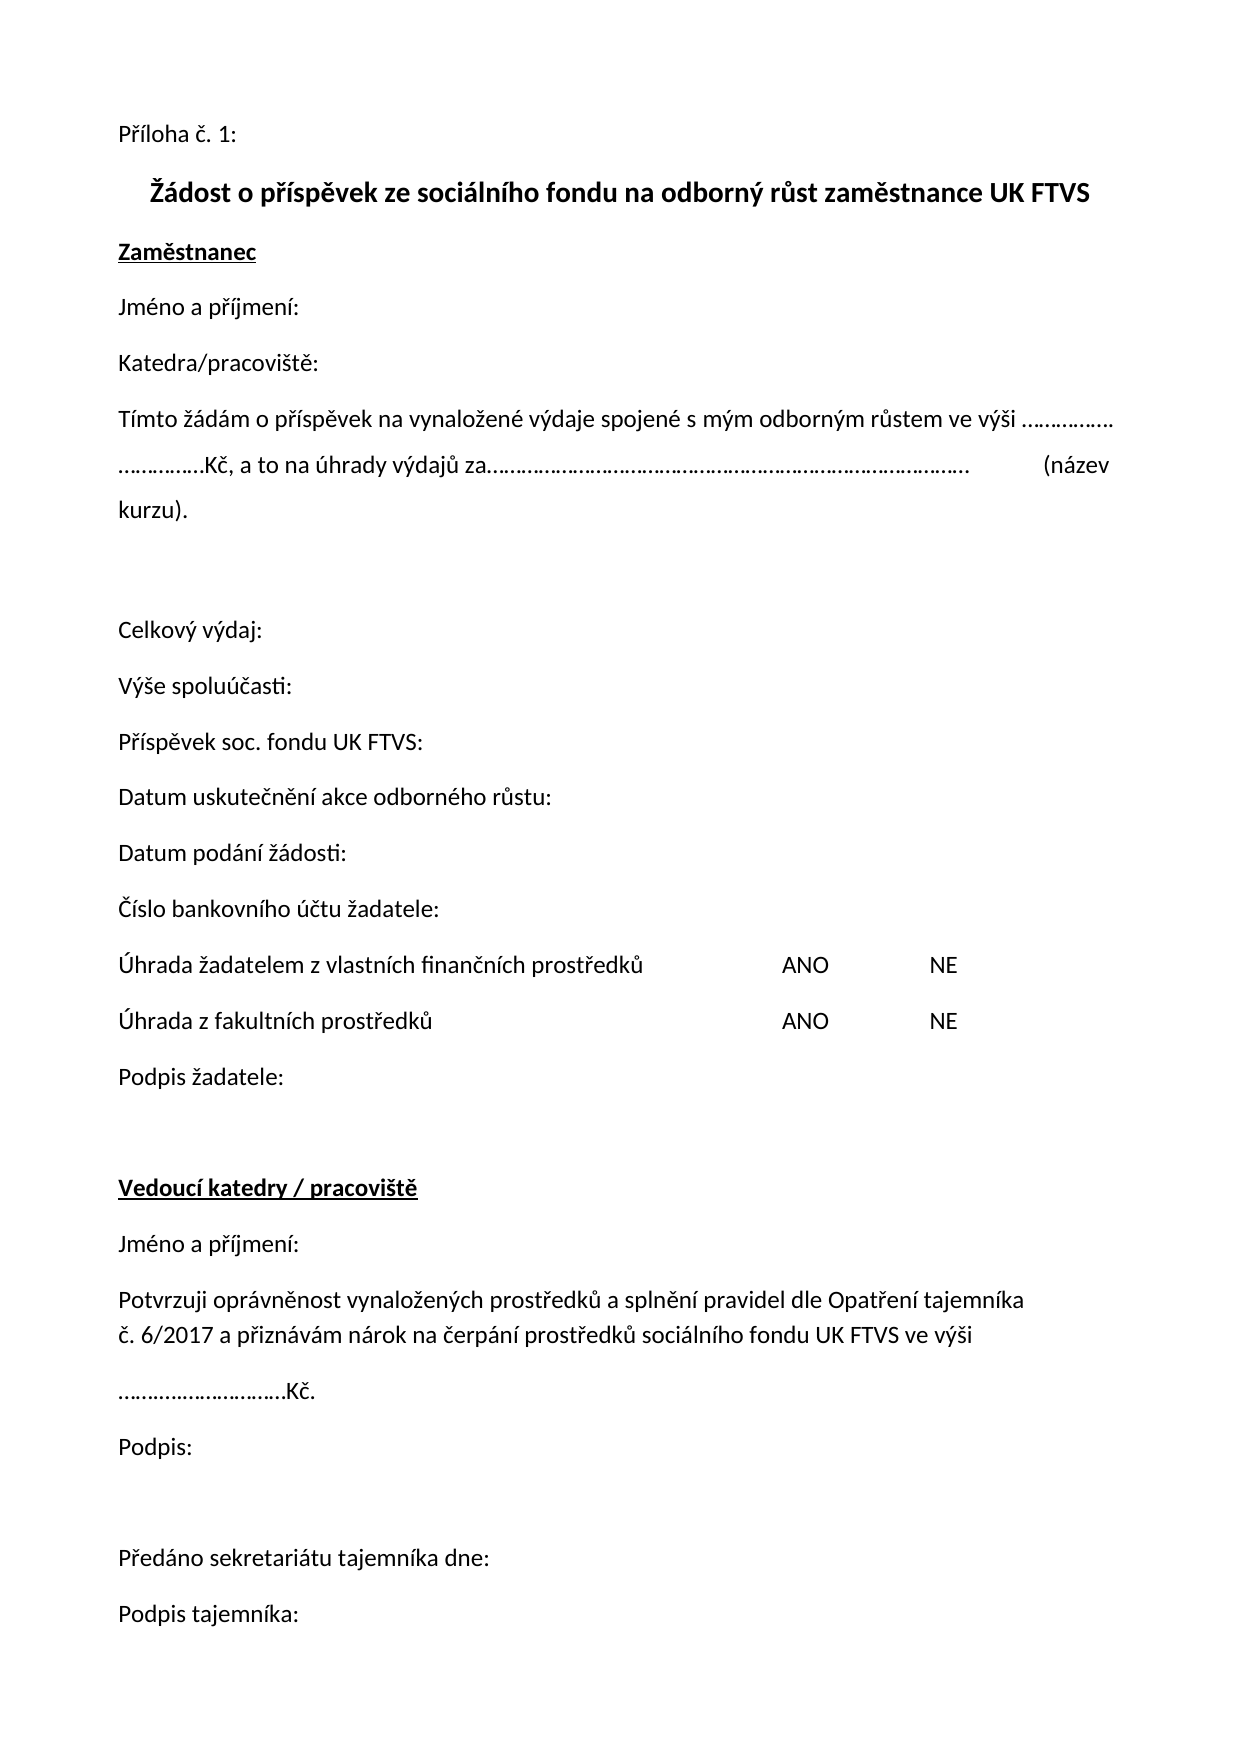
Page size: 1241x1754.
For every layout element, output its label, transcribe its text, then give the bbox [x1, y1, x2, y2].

text Jméno a příjmení: [118, 1228, 1122, 1259]
text Datum podání žádosti: [118, 837, 1122, 868]
text Celkový výdaj: [118, 614, 1122, 644]
text Podpis: [118, 1431, 1122, 1461]
text …….….………………Kč. [118, 1375, 1122, 1405]
text Podpis tajemníka: [118, 1598, 1122, 1629]
text Příspěvek soc. fondu UK FTVS: [118, 726, 1122, 756]
text Výše spoluúčasti: [118, 670, 1122, 700]
text Vedoucí katedry / pracoviště [118, 1172, 1122, 1203]
text Tímto žádám o příspěvek na vynaložené výdaje spojené s mým odborným růstem ve výši …………….……………Kč, a to na úhrady výdajů za………………………………………………………………………… (název kurzu). [118, 403, 1122, 525]
text Zaměstnanec [118, 236, 1122, 266]
text Datum uskutečnění akce odborného růstu: [118, 781, 1122, 812]
text Jméno a příjmení: [118, 292, 1122, 322]
text Příloha č. 1: [118, 118, 1122, 149]
text Číslo bankovního účtu žadatele: [118, 893, 1122, 924]
text Předáno sekretariátu tajemníka dne: [118, 1542, 1122, 1573]
text Potvrzuji oprávněnost vynaložených prostředků a splnění pravidel dle Opatření tajemníka č. 6/2017 a přiznávám nárok na čerpání prostředků sociálního fondu UK FTVS ve výši [118, 1284, 1122, 1349]
text Katedra/pracoviště: [118, 347, 1122, 378]
text Úhrada žadatelem z vlastních finančních prostředků ANO NE [118, 949, 1122, 979]
text Podpis žadatele: [118, 1061, 1122, 1091]
text Žádost o příspěvek ze sociálního fondu na odborný růst zaměstnance UK FTVS [118, 174, 1122, 209]
text Úhrada z fakultních prostředků ANO NE [118, 1005, 1122, 1035]
